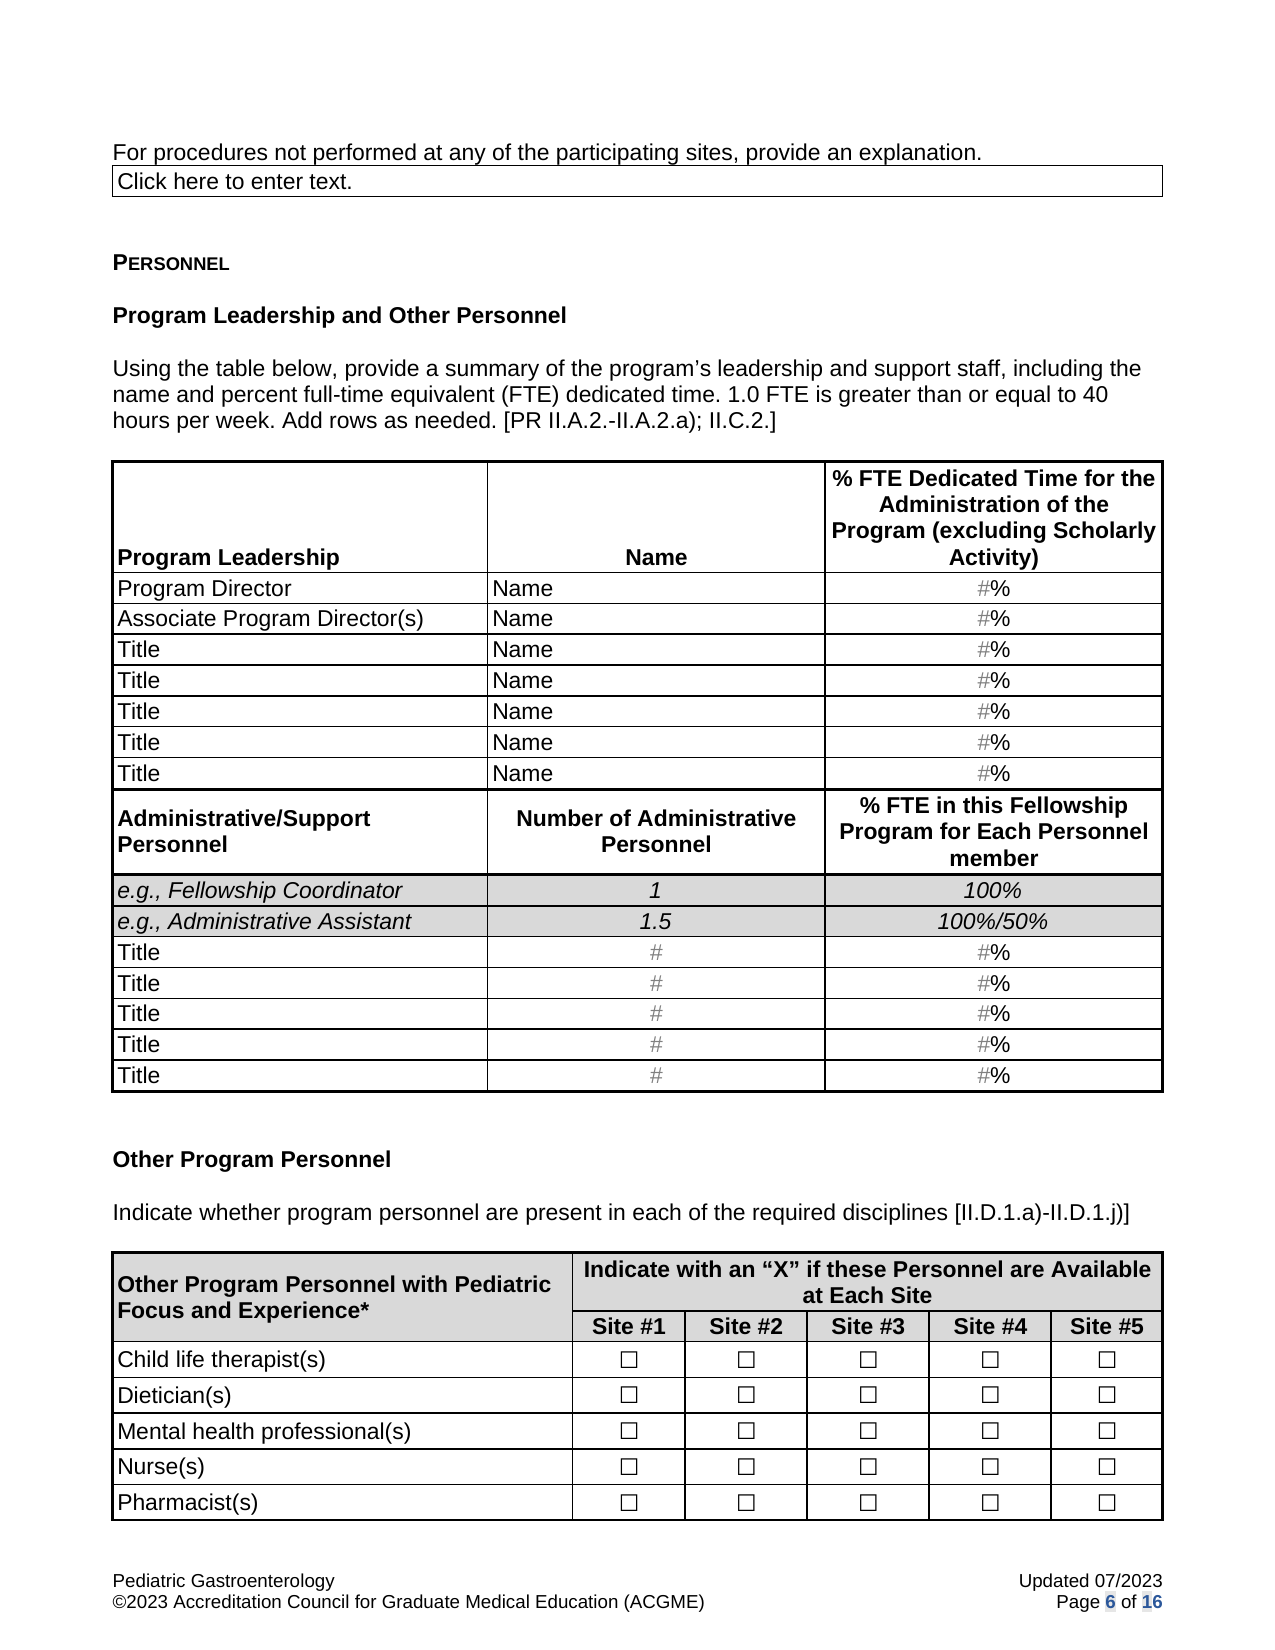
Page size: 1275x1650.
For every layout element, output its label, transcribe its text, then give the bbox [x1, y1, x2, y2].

text Program Leadership and Other Personnel [112, 302, 1162, 328]
table_cell % [826, 758, 1161, 787]
table_cell Site #2 [686, 1312, 806, 1341]
text Indicate whether program personnel are present in each of the required disciplines [II.D.1.a)-II.D.1.j)] [112, 1198, 1162, 1225]
table_cell % FTE in this Fellowship Program for Each Personnel member [826, 791, 1161, 872]
table_cell Associate Program Director(s) [114, 604, 487, 633]
table_cell 100%/50% [826, 907, 1161, 936]
table_cell % [826, 999, 1161, 1028]
table_cell % [826, 604, 1161, 633]
table_header Indicate with an “X” if these Personnel are Available at Each Site [573, 1254, 1161, 1310]
table_cell % [826, 937, 1161, 967]
table_cell Program Director [114, 573, 487, 602]
table_cell % [826, 727, 1161, 757]
table_header Program Leadership [114, 463, 487, 572]
text For procedures not performed at any of the participating sites, provide an explanation. [112, 139, 1162, 165]
table_cell 1.5 [488, 907, 824, 936]
table_cell Site #5 [1052, 1312, 1161, 1341]
table_cell Mental health professional(s) [114, 1414, 572, 1448]
table_cell Pharmacist(s) [114, 1485, 572, 1519]
table_cell % [826, 666, 1161, 695]
text Personnel [112, 249, 1162, 276]
table_cell % [826, 573, 1161, 602]
table_cell [488, 1061, 824, 1090]
table_cell e.g., Administrative Assistant [114, 907, 487, 936]
table_cell Number of Administrative Personnel [488, 791, 824, 872]
table_cell % [826, 1061, 1161, 1090]
table_cell Dietician(s) [114, 1378, 572, 1412]
table_cell % [826, 635, 1161, 664]
table_cell e.g., Fellowship Coordinator [114, 876, 487, 905]
table_cell Site #3 [808, 1312, 928, 1341]
table_cell % [826, 1030, 1161, 1059]
table_cell Site #4 [930, 1312, 1050, 1341]
table_cell Site #1 [573, 1312, 684, 1341]
text Other Program Personnel [112, 1146, 1162, 1172]
table_cell [488, 999, 824, 1028]
table_cell % [826, 697, 1161, 726]
table_cell % [826, 968, 1161, 997]
table_cell 100% [826, 876, 1161, 905]
table_header Other Program Personnel with Pediatric Focus and Experience* [114, 1254, 572, 1341]
table_cell [488, 1030, 824, 1059]
table_cell Nurse(s) [114, 1450, 572, 1484]
table_cell 1 [488, 876, 824, 905]
table_cell Administrative/Support Personnel [114, 791, 487, 872]
table_cell [488, 937, 824, 967]
table_cell Child life therapist(s) [114, 1342, 572, 1376]
text Using the table below, provide a summary of the program’s leadership and support staff, including the name and percent full-time equivalent (FTE) dedicated time. 1.0 FTE is greater than or equal to 40 hours per week. Add rows as needed. [PR II.A.2.-II.A.2.a); II.C.2.] [112, 355, 1162, 434]
table_cell [488, 968, 824, 997]
table_header Name [488, 463, 824, 572]
table_header % FTE Dedicated Time for the Administration of the Program (excluding Scholarly Activity) [826, 463, 1161, 572]
